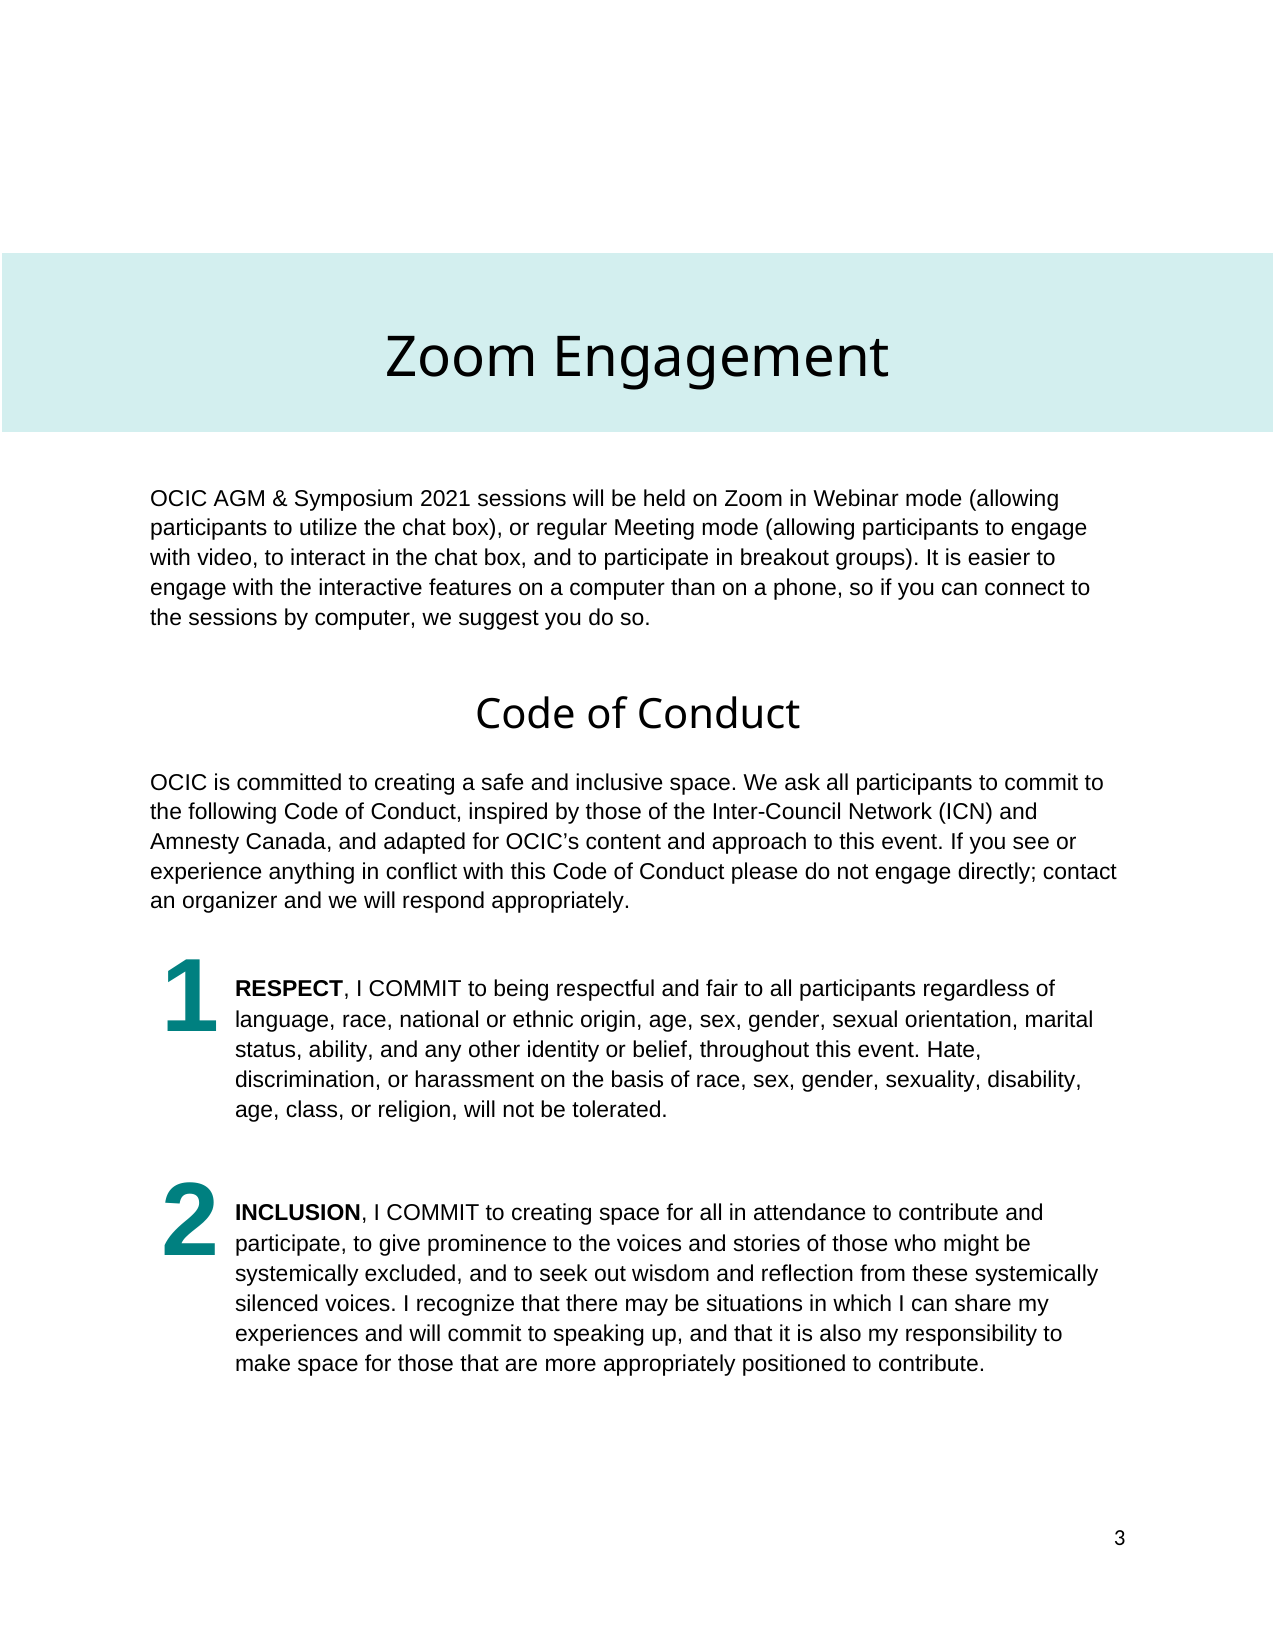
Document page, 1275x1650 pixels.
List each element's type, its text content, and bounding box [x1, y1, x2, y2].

table_cell INCLUSION, I COMMIT to creating space for all in attendance to contribute and participate, to give prominence to the voices and stories of those who might be systemically excluded, and to seek out wisdom and reflection from these systemically silenced voices. I recognize that there may be situations in which I can share my experiences and will commit to speaking up, and that it is also my responsibility to make space for those that are more appropriately positioned to contribute. [225, 1164, 1125, 1416]
table_header Zoom Engagement [2, 253, 1273, 432]
table_header 1 [152, 940, 223, 1162]
table_header RESPECT, I COMMIT to being respectful and fair to all participants regardless of language, race, national or ethnic origin, age, sex, gender, sexual orientation, marital status, ability, and any other identity or belief, throughout this event. Hate, discrimination, or harassment on the basis of race, sex, gender, sexuality, disability, age, class, or religion, will not be tolerated. [225, 940, 1125, 1162]
text OCIC AGM & Symposium 2021 sessions will be held on Zoom in Webinar mode (allowing participants to utilize the chat box), or regular Meeting mode (allowing participants to engage with video, to interact in the chat box, and to participate in breakout groups). It is easier to engage with the interactive features on a computer than on a phone, so if you can connect to the sessions by computer, we suggest you do so. [150, 485, 1125, 659]
table_cell 2 [152, 1164, 223, 1416]
text OCIC is committed to creating a safe and inclusive space. We ask all participants to commit to the following Code of Conduct, inspired by those of the Inter-Council Network (ICN) and Amnesty Canada, and adapted for OCIC’s content and approach to this event. If you see or experience anything in conflict with this Code of Conduct please do not engage directly; contact an organizer and we will respond appropriately. [150, 768, 1125, 914]
text Code of Conduct [150, 684, 1125, 740]
